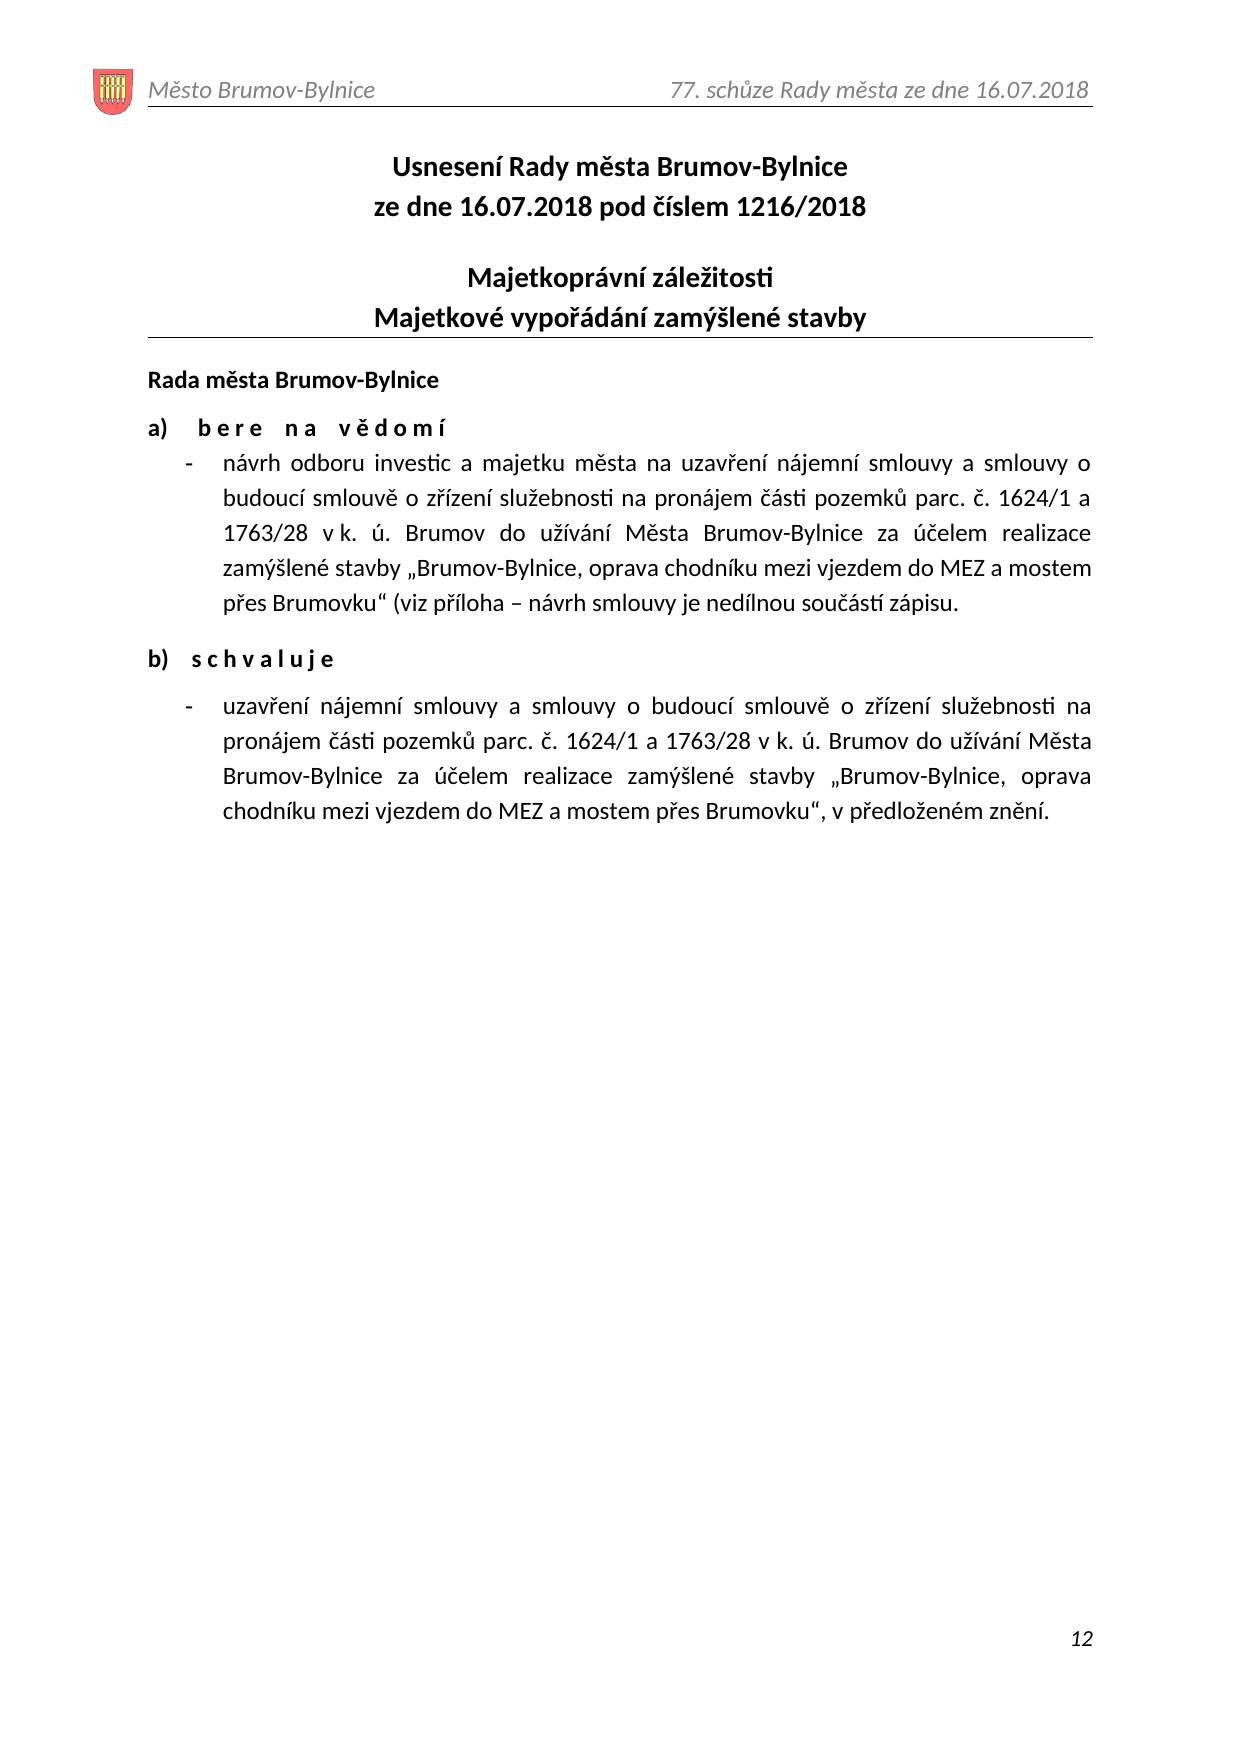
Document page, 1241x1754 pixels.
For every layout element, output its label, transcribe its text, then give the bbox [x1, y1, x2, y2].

text Usnesení Rady města Brumov-Bylnice [148, 148, 1093, 183]
list uzavření nájemní smlouvy a smlouvy o budoucí smlouvě o zřízení služebnosti na pronájem části pozemků parc. č. 1624/1 a 1763/28 v k. ú. Brumov do užívání Města Brumov-Bylnice za účelem realizace zamýšlené stavby „Brumov-Bylnice, oprava chodníku mezi vjezdem do MEZ a mostem přes Brumovku“, v předloženém znění. [185, 690, 1093, 826]
text ze dne 16.07.2018 pod číslem 1216/2018 [148, 188, 1093, 224]
list b e r e n a v ě d o m í [148, 412, 1093, 442]
picture [87, 67, 134, 117]
text Majetkoprávní záležitosti Majetkové vypořádání zamýšlené stavby [148, 259, 1093, 337]
text b) s c h v a l u j e [148, 643, 1093, 673]
text Rada města Brumov-Bylnice [148, 364, 1093, 395]
list návrh odboru investic a majetku města na uzavření nájemní smlouvy a smlouvy o budoucí smlouvě o zřízení služebnosti na pronájem části pozemků parc. č. 1624/1 a 1763/28 v k. ú. Brumov do užívání Města Brumov-Bylnice za účelem realizace zamýšlené stavby „Brumov-Bylnice, oprava chodníku mezi vjezdem do MEZ a mostem přes Brumovku“ (viz příloha – návrh smlouvy je nedílnou součástí zápisu. [185, 447, 1093, 617]
